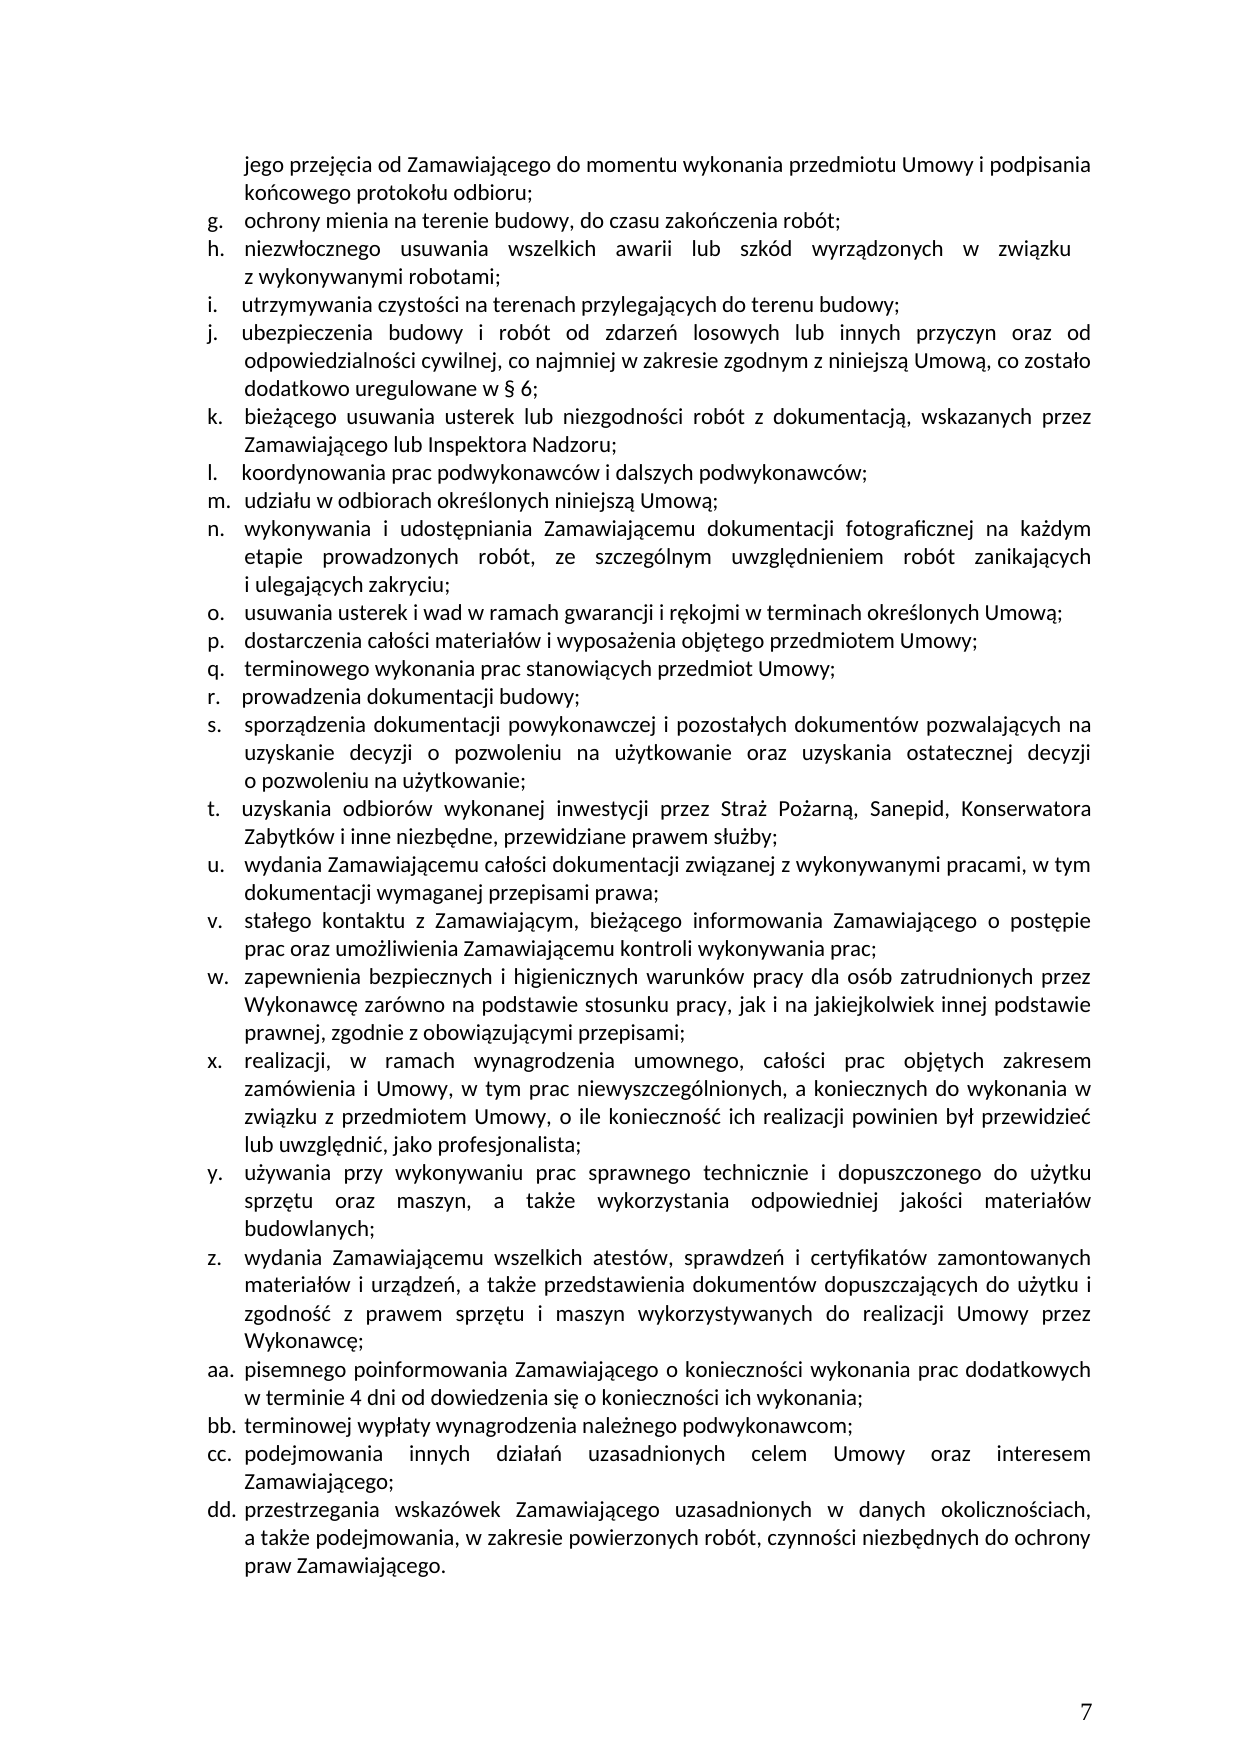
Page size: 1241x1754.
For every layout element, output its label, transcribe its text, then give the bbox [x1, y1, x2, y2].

list wykonywania i udostępniania Zamawiającemu dokumentacji fotograficznej na każdym etapie prowadzonych robót, ze szczególnym uwzględnieniem robót zanikających i ulegających zakryciu; [207, 514, 1093, 598]
list utrzymywania czystości na terenach przylegających do terenu budowy; [207, 290, 1093, 318]
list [207, 150, 1093, 206]
list ochrony mienia na terenie budowy, do czasu zakończenia robót; [207, 206, 1093, 234]
list realizacji, w ramach wynagrodzenia umownego, całości prac objętych zakresem zamówienia i Umowy, w tym prac niewyszczególnionych, a koniecznych do wykonania w związku z przedmiotem Umowy, o ile konieczność ich realizacji powinien był przewidzieć lub uwzględnić, jako profesjonalista; [207, 1046, 1093, 1158]
list uzyskania odbiorów wykonanej inwestycji przez Straż Pożarną, Sanepid, Konserwatora Zabytków i inne niezbędne, przewidziane prawem służby; [207, 794, 1093, 850]
list przestrzegania wskazówek Zamawiającego uzasadnionych w danych okolicznościach, a także podejmowania, w zakresie powierzonych robót, czynności niezbędnych do ochrony praw Zamawiającego. [207, 1495, 1093, 1579]
list koordynowania prac podwykonawców i dalszych podwykonawców; [207, 458, 1093, 486]
list terminowego wykonania prac stanowiących przedmiot Umowy; [207, 654, 1093, 682]
list usuwania usterek i wad w ramach gwarancji i rękojmi w terminach określonych Umową; [207, 598, 1093, 626]
list stałego kontaktu z Zamawiającym, bieżącego informowania Zamawiającego o postępie prac oraz umożliwienia Zamawiającemu kontroli wykonywania prac; [207, 906, 1093, 962]
list ubezpieczenia budowy i robót od zdarzeń losowych lub innych przyczyn oraz od odpowiedzialności cywilnej, co najmniej w zakresie zgodnym z niniejszą Umową, co zostało dodatkowo uregulowane w § 6; [207, 318, 1093, 402]
list pisemnego poinformowania Zamawiającego o konieczności wykonania prac dodatkowych w terminie 4 dni od dowiedzenia się o konieczności ich wykonania; [207, 1355, 1093, 1411]
list udziału w odbiorach określonych niniejszą Umową; [207, 486, 1093, 514]
list terminowej wypłaty wynagrodzenia należnego podwykonawcom; [207, 1411, 1093, 1439]
list wydania Zamawiającemu wszelkich atestów, sprawdzeń i certyfikatów zamontowanych materiałów i urządzeń, a także przedstawienia dokumentów dopuszczających do użytku i zgodność z prawem sprzętu i maszyn wykorzystywanych do realizacji Umowy przez Wykonawcę; [207, 1243, 1093, 1355]
list prowadzenia dokumentacji budowy; [207, 682, 1093, 710]
list niezwłocznego usuwania wszelkich awarii lub szkód wyrządzonych w związku z wykonywanymi robotami; [207, 234, 1093, 290]
list sporządzenia dokumentacji powykonawczej i pozostałych dokumentów pozwalających na uzyskanie decyzji o pozwoleniu na użytkowanie oraz uzyskania ostatecznej decyzji o pozwoleniu na użytkowanie; [207, 710, 1093, 794]
list bieżącego usuwania usterek lub niezgodności robót z dokumentacją, wskazanych przez Zamawiającego lub Inspektora Nadzoru; [207, 402, 1093, 458]
list dostarczenia całości materiałów i wyposażenia objętego przedmiotem Umowy; [207, 626, 1093, 654]
list wydania Zamawiającemu całości dokumentacji związanej z wykonywanymi pracami, w tym dokumentacji wymaganej przepisami prawa; [207, 850, 1093, 906]
list podejmowania innych działań uzasadnionych celem Umowy oraz interesem Zamawiającego; [207, 1439, 1093, 1495]
list używania przy wykonywaniu prac sprawnego technicznie i dopuszczonego do użytku sprzętu oraz maszyn, a także wykorzystania odpowiedniej jakości materiałów budowlanych; [207, 1158, 1093, 1243]
list zapewnienia bezpiecznych i higienicznych warunków pracy dla osób zatrudnionych przez Wykonawcę zarówno na podstawie stosunku pracy, jak i na jakiejkolwiek innej podstawie prawnej, zgodnie z obowiązującymi przepisami; [207, 962, 1093, 1046]
